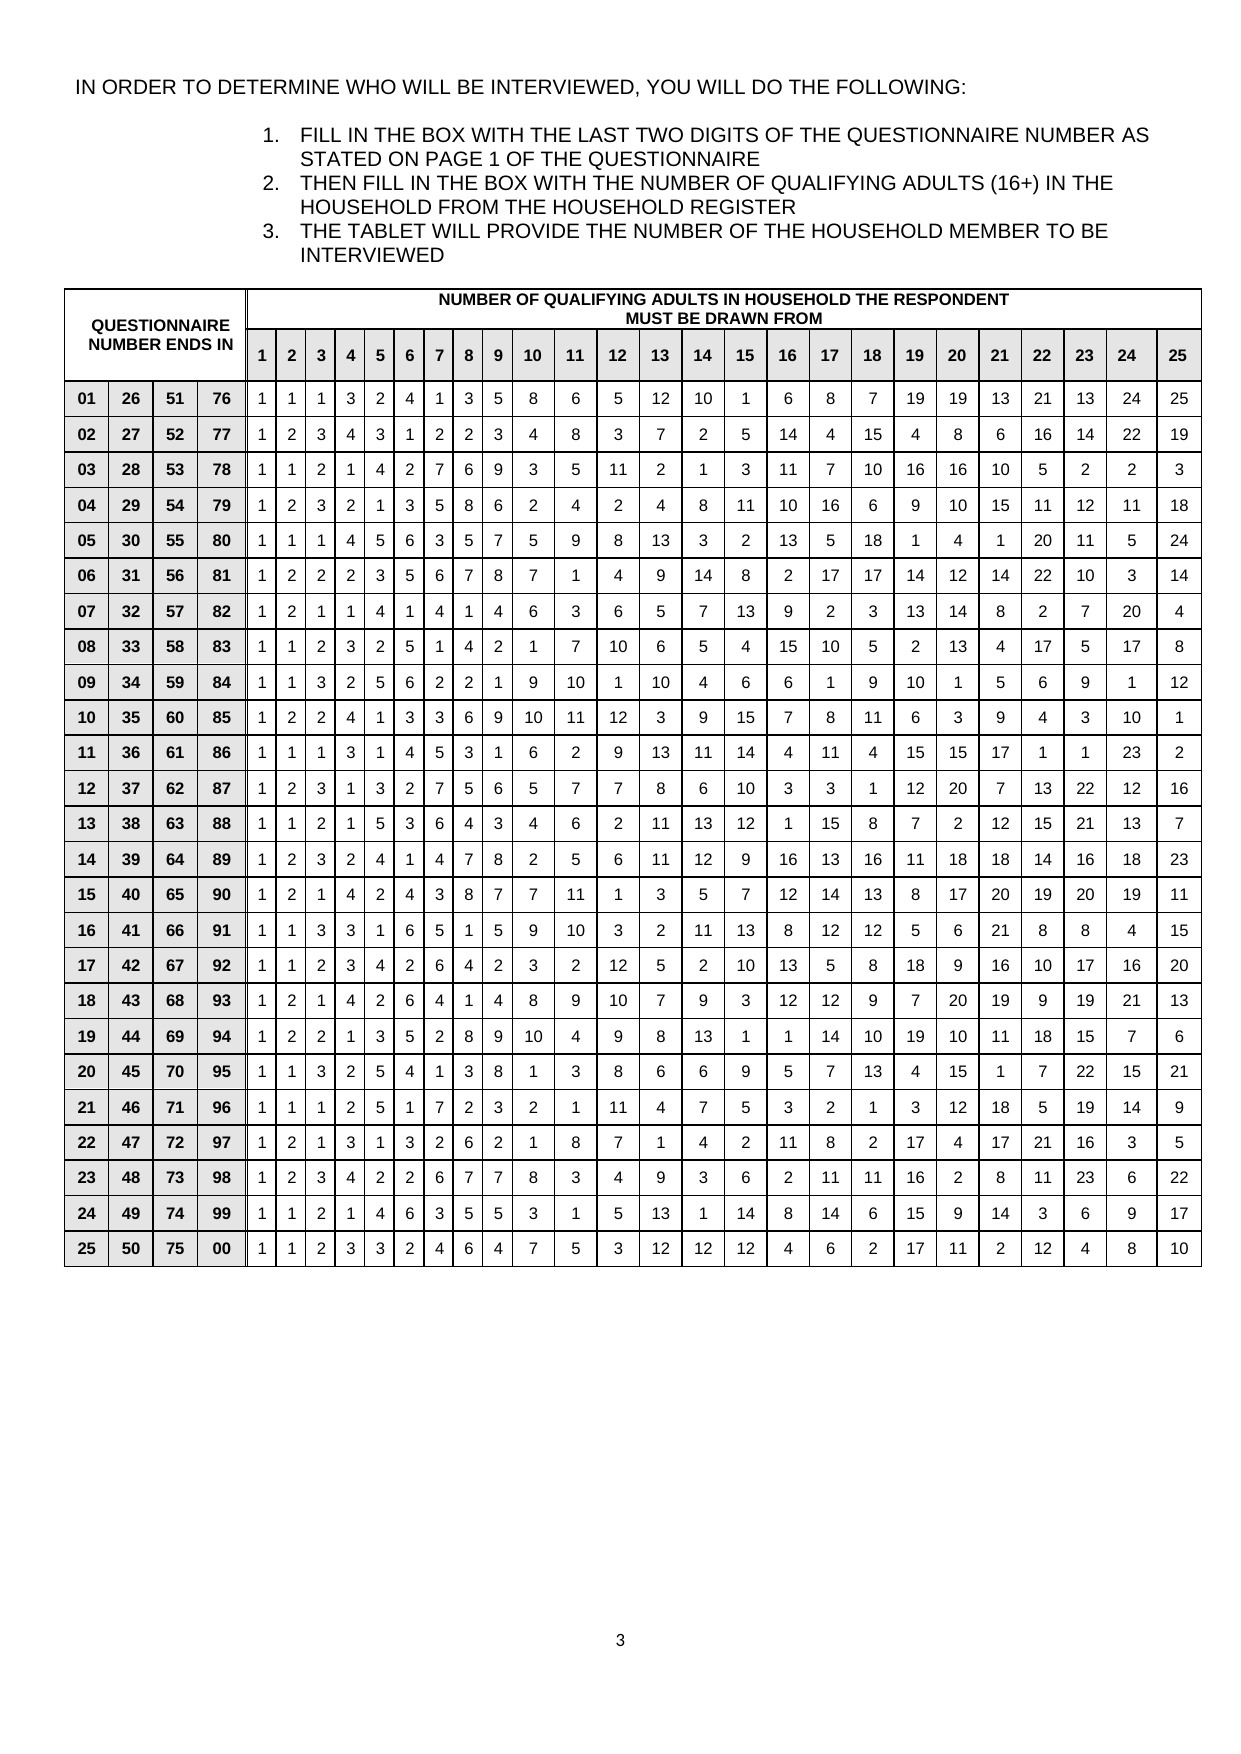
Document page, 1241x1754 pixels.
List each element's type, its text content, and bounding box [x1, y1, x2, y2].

table_cell 76 [198, 382, 245, 416]
table_cell 52 [154, 417, 197, 451]
table_cell 1 [248, 1019, 275, 1053]
table_cell 61 [154, 736, 197, 770]
table_cell 10 [852, 1019, 893, 1053]
table_cell 1 [725, 382, 766, 416]
table_cell 2 [306, 559, 334, 593]
table_cell 11 [555, 330, 596, 380]
table_cell 38 [109, 807, 152, 841]
table_cell 5 [365, 1055, 393, 1088]
table_cell 16 [852, 842, 893, 876]
table_cell 9 [852, 665, 893, 699]
table_cell 66 [154, 913, 197, 947]
table_cell 59 [154, 665, 197, 699]
table_cell 7 [895, 984, 936, 1018]
table_cell 1 [768, 807, 809, 841]
table_cell 27 [109, 417, 152, 451]
table_cell 7 [683, 1090, 724, 1124]
table_cell 10 [1158, 1232, 1201, 1266]
table_cell 13 [65, 807, 108, 841]
table_cell 08 [65, 630, 108, 663]
table_cell 3 [395, 701, 423, 734]
table_cell 5 [598, 382, 639, 416]
table_cell 56 [154, 559, 197, 593]
table_cell 7 [483, 878, 512, 911]
table_cell 21 [1158, 1055, 1201, 1088]
table_cell 1 [248, 1196, 275, 1230]
table_cell 9 [483, 453, 512, 486]
table_cell 13 [640, 330, 681, 380]
table_cell 93 [198, 984, 245, 1018]
table_cell 16 [895, 453, 936, 486]
table_cell 4 [365, 594, 393, 628]
table_cell 13 [768, 523, 809, 557]
table_cell 5 [365, 807, 393, 841]
table_cell 6 [395, 984, 423, 1018]
table_cell 18 [980, 842, 1021, 876]
table_cell 15 [768, 630, 809, 663]
table_cell 3 [306, 665, 334, 699]
table_cell 3 [640, 878, 681, 911]
table_cell 8 [513, 382, 554, 416]
table_cell 10 [725, 771, 766, 805]
table_cell 2 [277, 771, 305, 805]
table_cell 6 [768, 382, 809, 416]
table_cell 4 [1107, 913, 1156, 947]
table_cell 8 [598, 1055, 639, 1088]
table_cell 2 [277, 701, 305, 734]
table_cell 2 [425, 1019, 452, 1053]
table_cell 2 [555, 948, 596, 982]
table_cell 14 [725, 736, 766, 770]
table_cell 5 [365, 1090, 393, 1124]
table_cell 96 [198, 1090, 245, 1124]
table_cell 2 [336, 1055, 364, 1088]
table_cell 6 [454, 453, 482, 486]
table_cell 11 [980, 1019, 1021, 1053]
table_cell 23 [1107, 736, 1156, 770]
table_cell 72 [154, 1126, 197, 1159]
list FILL IN THE BOX WITH THE LAST TWO DIGITS OF THE QUESTIONNAIRE NUMBER AS STATED ON PAGE 1 OF THE QUESTIONNAIRE [262, 123, 1165, 171]
table_cell 1 [306, 523, 334, 557]
table_cell 4 [336, 523, 364, 557]
table_cell 1 [248, 878, 275, 911]
table_cell 2 [810, 594, 851, 628]
table_cell 9 [725, 1055, 766, 1088]
table_cell 32 [109, 594, 152, 628]
table_cell 2 [306, 1232, 334, 1266]
table_cell 10 [65, 701, 108, 734]
table_cell 12 [1065, 488, 1106, 522]
table_cell 7 [454, 842, 482, 876]
table_cell 2 [395, 771, 423, 805]
table_cell 3 [483, 417, 512, 451]
table_cell 1 [277, 665, 305, 699]
table_cell 12 [937, 559, 978, 593]
table_cell 6 [395, 1196, 423, 1230]
table_cell 19 [980, 984, 1021, 1018]
table_cell 1 [365, 913, 393, 947]
table_cell 8 [483, 1055, 512, 1088]
table_cell 1 [306, 382, 334, 416]
table_cell 4 [895, 417, 936, 451]
table_cell 4 [555, 1019, 596, 1053]
table_cell 4 [1065, 1232, 1106, 1266]
table_cell 4 [483, 594, 512, 628]
table_cell 6 [640, 630, 681, 663]
table_cell 2 [395, 1161, 423, 1195]
table_cell 3 [810, 771, 851, 805]
table_cell 3 [483, 807, 512, 841]
table_cell 14 [725, 1196, 766, 1230]
table_cell 3 [306, 913, 334, 947]
table_cell 6 [395, 523, 423, 557]
table_cell 1 [555, 559, 596, 593]
table_cell 1 [852, 771, 893, 805]
table_cell 4 [483, 984, 512, 1018]
table_cell 54 [154, 488, 197, 522]
table_cell 14 [810, 1019, 851, 1053]
table_cell 16 [768, 842, 809, 876]
table_cell 40 [109, 878, 152, 911]
table_cell 5 [425, 913, 452, 947]
table_cell 17 [810, 330, 851, 380]
table_cell 3 [555, 594, 596, 628]
table_cell 1 [336, 807, 364, 841]
table_cell 2 [598, 488, 639, 522]
table_cell 60 [154, 701, 197, 734]
table_cell 12 [1107, 771, 1156, 805]
table_cell 4 [725, 630, 766, 663]
table_cell 1 [248, 1055, 275, 1088]
table_cell 2 [306, 630, 334, 663]
table_cell 25 [1158, 382, 1201, 416]
table_cell 1 [336, 771, 364, 805]
table_cell 20 [1022, 523, 1063, 557]
table_cell 17 [980, 736, 1021, 770]
table_cell 7 [555, 630, 596, 663]
table_cell 15 [1022, 807, 1063, 841]
table_cell 16 [1065, 842, 1106, 876]
table_cell 11 [1158, 878, 1201, 911]
table_cell 64 [154, 842, 197, 876]
table_cell 10 [1022, 948, 1063, 982]
table_cell 7 [425, 330, 452, 380]
table_cell 10 [513, 701, 554, 734]
table_cell 3 [895, 1090, 936, 1124]
table_cell 5 [395, 559, 423, 593]
table_cell 5 [555, 453, 596, 486]
table_cell 13 [852, 1055, 893, 1088]
table_cell 6 [395, 665, 423, 699]
table_cell 14 [980, 1196, 1021, 1230]
table_cell 22 [1107, 417, 1156, 451]
table_cell 9 [1158, 1090, 1201, 1124]
table_cell 12 [598, 701, 639, 734]
table_cell 23 [1158, 842, 1201, 876]
table_cell 1 [513, 1126, 554, 1159]
table_cell 1 [365, 488, 393, 522]
table_cell 9 [683, 984, 724, 1018]
table_cell 8 [725, 559, 766, 593]
table_cell 10 [895, 665, 936, 699]
table_cell 6 [395, 330, 423, 380]
table_cell 24 [65, 1196, 108, 1230]
table_cell 2 [683, 948, 724, 982]
table_cell 6 [852, 488, 893, 522]
table_cell 1 [810, 665, 851, 699]
table_cell 6 [483, 488, 512, 522]
table_cell 6 [768, 665, 809, 699]
table_cell 8 [852, 807, 893, 841]
table_cell 46 [109, 1090, 152, 1124]
table_cell 3 [768, 771, 809, 805]
table_cell 2 [555, 736, 596, 770]
table_cell 71 [154, 1090, 197, 1124]
table_cell 5 [483, 913, 512, 947]
table_cell 6 [425, 1161, 452, 1195]
table_cell 10 [725, 948, 766, 982]
table_cell 12 [683, 1232, 724, 1266]
table_cell 10 [598, 984, 639, 1018]
table_cell 5 [1107, 523, 1156, 557]
table_header NUMBER OF QUALIFYING ADULTS IN HOUSEHOLD THE RESPONDENT MUST BE DRAWN FROM [248, 290, 1201, 328]
table_cell 9 [768, 594, 809, 628]
table_cell 16 [810, 488, 851, 522]
table_cell 1 [425, 630, 452, 663]
table_cell 50 [109, 1232, 152, 1266]
table_cell 2 [1158, 736, 1201, 770]
table_cell 3 [454, 1055, 482, 1088]
table_cell 1 [306, 1126, 334, 1159]
table_cell 1 [277, 807, 305, 841]
table_cell 2 [513, 1090, 554, 1124]
table_cell 5 [365, 523, 393, 557]
table_cell 94 [198, 1019, 245, 1053]
table_cell 5 [483, 1196, 512, 1230]
table_cell 2 [395, 453, 423, 486]
table_cell 20 [65, 1055, 108, 1088]
table_cell 3 [336, 1232, 364, 1266]
table_cell 5 [1022, 1090, 1063, 1124]
table_cell 10 [683, 382, 724, 416]
table_cell 11 [895, 842, 936, 876]
table_cell 10 [555, 665, 596, 699]
table_cell 13 [810, 842, 851, 876]
table_cell 3 [513, 948, 554, 982]
table_cell 6 [483, 771, 512, 805]
table_cell 30 [109, 523, 152, 557]
table_cell 25 [1158, 330, 1201, 380]
table_cell 14 [65, 842, 108, 876]
table_cell 7 [513, 559, 554, 593]
table_cell 13 [683, 807, 724, 841]
table_cell 7 [483, 1161, 512, 1195]
table_cell 13 [725, 594, 766, 628]
table_cell 16 [937, 453, 978, 486]
table_cell 2 [852, 1126, 893, 1159]
table_cell 6 [810, 1232, 851, 1266]
table_cell 3 [598, 913, 639, 947]
text IN ORDER TO DETERMINE WHO WILL BE INTERVIEWED, YOU WILL DO THE FOLLOWING: [75, 75, 1165, 99]
table_cell 1 [306, 878, 334, 911]
table_cell 15 [895, 1196, 936, 1230]
table_cell 22 [1065, 771, 1106, 805]
table_cell 11 [1022, 1161, 1063, 1195]
table_cell 1 [336, 1196, 364, 1230]
table_cell 8 [1158, 630, 1201, 663]
table_cell 5 [640, 594, 681, 628]
table_cell 4 [598, 559, 639, 593]
table_cell 20 [1107, 594, 1156, 628]
table_cell 2 [336, 488, 364, 522]
table_cell 1 [1107, 665, 1156, 699]
table_cell 13 [683, 1019, 724, 1053]
table_cell 14 [937, 594, 978, 628]
table_cell 8 [1065, 913, 1106, 947]
table_cell 63 [154, 807, 197, 841]
table_cell 34 [109, 665, 152, 699]
table_cell 1 [248, 1090, 275, 1124]
table_cell 2 [937, 807, 978, 841]
table_cell 28 [109, 453, 152, 486]
table_cell 07 [65, 594, 108, 628]
table_cell 3 [365, 417, 393, 451]
table_cell 7 [1065, 594, 1106, 628]
table_cell 6 [725, 665, 766, 699]
table_cell 16 [65, 913, 108, 947]
table_cell 9 [1065, 665, 1106, 699]
table_cell 14 [683, 559, 724, 593]
table_cell 8 [1022, 913, 1063, 947]
table_cell 2 [425, 1126, 452, 1159]
table_cell 6 [640, 1055, 681, 1088]
table_cell 95 [198, 1055, 245, 1088]
table_cell 9 [513, 665, 554, 699]
table_cell 1 [248, 594, 275, 628]
table_cell 13 [937, 630, 978, 663]
table_cell 78 [198, 453, 245, 486]
table_cell 80 [198, 523, 245, 557]
table_cell 7 [555, 771, 596, 805]
table_cell 10 [810, 630, 851, 663]
table_cell 6 [513, 736, 554, 770]
table_cell 8 [683, 488, 724, 522]
table_cell 10 [980, 453, 1021, 486]
table_cell 8 [454, 1019, 482, 1053]
table_cell 8 [513, 984, 554, 1018]
table_cell 5 [1065, 630, 1106, 663]
table_cell 2 [306, 701, 334, 734]
table_cell 16 [768, 330, 809, 380]
table_cell 2 [598, 807, 639, 841]
table_cell 3 [336, 382, 364, 416]
table_cell 4 [640, 1090, 681, 1124]
table_cell 88 [198, 807, 245, 841]
table_cell 26 [109, 382, 152, 416]
table_cell 3 [425, 701, 452, 734]
table_cell 9 [852, 984, 893, 1018]
table_cell 84 [198, 665, 245, 699]
table_cell 18 [65, 984, 108, 1018]
table_cell 2 [336, 1090, 364, 1124]
table_cell 19 [65, 1019, 108, 1053]
table_cell 1 [248, 453, 275, 486]
table_cell 03 [65, 453, 108, 486]
table_cell 1 [395, 417, 423, 451]
table_cell 1 [336, 1019, 364, 1053]
table_cell 4 [980, 630, 1021, 663]
table_cell 24 [1158, 523, 1201, 557]
table_cell 09 [65, 665, 108, 699]
table_cell 8 [454, 330, 482, 380]
table_cell 5 [483, 382, 512, 416]
table_cell 4 [336, 878, 364, 911]
table_cell 1 [1022, 736, 1063, 770]
table_cell 2 [306, 1019, 334, 1053]
table_cell 17 [852, 559, 893, 593]
table_cell 3 [768, 1090, 809, 1124]
table_cell 4 [425, 594, 452, 628]
table_cell 19 [895, 330, 936, 380]
table_cell 12 [895, 771, 936, 805]
table_cell 3 [306, 842, 334, 876]
table_cell 01 [65, 382, 108, 416]
table_cell 2 [483, 630, 512, 663]
table_cell 1 [1065, 736, 1106, 770]
table_cell 4 [768, 1232, 809, 1266]
table_cell 4 [425, 1232, 452, 1266]
table_cell 1 [395, 594, 423, 628]
table_header QUESTIONNAIRE NUMBER ENDS IN [65, 290, 245, 380]
table_cell 6 [980, 417, 1021, 451]
table_cell 21 [1022, 382, 1063, 416]
table_cell 3 [513, 453, 554, 486]
table_cell 3 [306, 417, 334, 451]
table_cell 3 [336, 630, 364, 663]
table_cell 3 [725, 453, 766, 486]
table_cell 6 [425, 948, 452, 982]
table_cell 11 [640, 807, 681, 841]
table_cell 14 [768, 417, 809, 451]
table_cell 8 [895, 878, 936, 911]
table_cell 7 [683, 594, 724, 628]
table_cell 14 [980, 559, 1021, 593]
table_cell 02 [65, 417, 108, 451]
table_cell 1 [852, 1090, 893, 1124]
table_cell 5 [425, 488, 452, 522]
list THE TABLET WILL PROVIDE THE NUMBER OF THE HOUSEHOLD MEMBER TO BE INTERVIEWED [262, 219, 1165, 267]
table_cell 9 [598, 736, 639, 770]
table_cell 12 [598, 948, 639, 982]
table_cell 13 [768, 948, 809, 982]
table_cell 4 [513, 807, 554, 841]
table_cell 4 [937, 523, 978, 557]
table_cell 83 [198, 630, 245, 663]
table_cell 10 [852, 453, 893, 486]
table_cell 6 [425, 807, 452, 841]
table_cell 19 [1065, 984, 1106, 1018]
table_cell 9 [895, 488, 936, 522]
table_cell 8 [454, 488, 482, 522]
table_cell 1 [248, 630, 275, 663]
table_cell 1 [277, 523, 305, 557]
table_cell 18 [852, 523, 893, 557]
table_cell 7 [810, 1055, 851, 1088]
table_cell 6 [598, 594, 639, 628]
table_cell 13 [1022, 771, 1063, 805]
table_cell 1 [248, 559, 275, 593]
table_cell 1 [277, 1055, 305, 1088]
table_cell 15 [810, 807, 851, 841]
table_cell 4 [365, 842, 393, 876]
table_cell 11 [1107, 488, 1156, 522]
table_cell 3 [1107, 559, 1156, 593]
table_cell 7 [513, 878, 554, 911]
table_cell 6 [395, 913, 423, 947]
table_cell 1 [306, 984, 334, 1018]
table_cell 4 [336, 984, 364, 1018]
table_cell 2 [395, 948, 423, 982]
table_cell 1 [277, 948, 305, 982]
table_cell 23 [65, 1161, 108, 1195]
table_cell 3 [306, 488, 334, 522]
table_cell 3 [555, 1161, 596, 1195]
table_cell 7 [454, 559, 482, 593]
table_cell 2 [1107, 453, 1156, 486]
table_cell 11 [725, 488, 766, 522]
table_cell 1 [683, 453, 724, 486]
table_cell 10 [640, 665, 681, 699]
table_cell 21 [1022, 1126, 1063, 1159]
table_cell 12 [640, 382, 681, 416]
table_cell 2 [937, 1161, 978, 1195]
table_cell 1 [248, 984, 275, 1018]
table_cell 1 [365, 701, 393, 734]
table_cell 1 [248, 330, 275, 380]
table_cell 18 [937, 842, 978, 876]
table_cell 22 [1158, 1161, 1201, 1195]
table_cell 55 [154, 523, 197, 557]
table_cell 18 [1022, 1019, 1063, 1053]
table_cell 13 [640, 523, 681, 557]
table_cell 8 [454, 878, 482, 911]
table_cell 6 [513, 594, 554, 628]
table_cell 11 [555, 878, 596, 911]
table_cell 91 [198, 913, 245, 947]
table_cell 1 [248, 807, 275, 841]
table_cell 8 [810, 701, 851, 734]
table_cell 17 [937, 878, 978, 911]
table_cell 6 [683, 771, 724, 805]
table_cell 23 [1065, 330, 1106, 380]
table_cell 17 [1065, 948, 1106, 982]
table_cell 9 [1107, 1196, 1156, 1230]
table_cell 1 [425, 1055, 452, 1088]
table_cell 3 [306, 330, 334, 380]
table_cell 22 [1065, 1055, 1106, 1088]
table_cell 3 [306, 771, 334, 805]
table_cell 5 [683, 630, 724, 663]
table_cell 14 [1107, 1090, 1156, 1124]
table_cell 21 [980, 913, 1021, 947]
table_cell 6 [1022, 665, 1063, 699]
table_cell 2 [306, 453, 334, 486]
table_cell 9 [683, 701, 724, 734]
table_cell 10 [937, 488, 978, 522]
table_cell 17 [895, 1232, 936, 1266]
table_cell 14 [1065, 417, 1106, 451]
table_cell 86 [198, 736, 245, 770]
table_cell 6 [425, 559, 452, 593]
table_cell 3 [598, 417, 639, 451]
table_cell 7 [852, 382, 893, 416]
table_cell 19 [937, 382, 978, 416]
table_cell 2 [306, 948, 334, 982]
table_cell 13 [1065, 382, 1106, 416]
table_cell 2 [277, 1126, 305, 1159]
table_cell 2 [810, 1090, 851, 1124]
table_cell 3 [365, 1232, 393, 1266]
table_cell 20 [937, 771, 978, 805]
table_cell 6 [555, 382, 596, 416]
table_cell 58 [154, 630, 197, 663]
table_cell 10 [513, 330, 554, 380]
table_cell 36 [109, 736, 152, 770]
table_cell 9 [937, 948, 978, 982]
table_cell 1 [640, 1126, 681, 1159]
table_cell 12 [1158, 665, 1201, 699]
table_cell 15 [895, 736, 936, 770]
table_cell 13 [725, 913, 766, 947]
table_cell 1 [277, 382, 305, 416]
table_cell 1 [248, 913, 275, 947]
table_cell 1 [248, 948, 275, 982]
table_cell 18 [1158, 488, 1201, 522]
table_cell 2 [365, 382, 393, 416]
table_cell 17 [980, 1126, 1021, 1159]
table_cell 11 [683, 913, 724, 947]
table_cell 9 [483, 701, 512, 734]
table_cell 4 [768, 736, 809, 770]
table_cell 11 [640, 842, 681, 876]
table_cell 5 [980, 665, 1021, 699]
table_cell 1 [895, 523, 936, 557]
table_cell 3 [425, 1196, 452, 1230]
table_cell 9 [555, 523, 596, 557]
table_cell 3 [683, 1161, 724, 1195]
table_cell 2 [852, 1232, 893, 1266]
table_cell 10 [1107, 701, 1156, 734]
table_cell 8 [483, 559, 512, 593]
table_cell 1 [277, 1232, 305, 1266]
table_cell 3 [1158, 453, 1201, 486]
table_cell 17 [895, 1126, 936, 1159]
table_cell 3 [1107, 1126, 1156, 1159]
table_cell 1 [483, 665, 512, 699]
table_cell 3 [365, 1019, 393, 1053]
table_cell 8 [768, 1196, 809, 1230]
table_cell 10 [1065, 559, 1106, 593]
table_cell 1 [425, 382, 452, 416]
table_cell 20 [1158, 948, 1201, 982]
table_cell 11 [1022, 488, 1063, 522]
table_cell 4 [513, 417, 554, 451]
table_cell 4 [336, 1161, 364, 1195]
table_cell 4 [483, 1232, 512, 1266]
table_cell 4 [937, 1126, 978, 1159]
table_cell 6 [555, 807, 596, 841]
table_cell 12 [768, 878, 809, 911]
table_cell 3 [555, 1055, 596, 1088]
table_cell 5 [425, 736, 452, 770]
table_cell 11 [683, 736, 724, 770]
table_cell 7 [454, 1161, 482, 1195]
table_cell 6 [937, 913, 978, 947]
table_cell 48 [109, 1161, 152, 1195]
table_cell 3 [306, 1161, 334, 1195]
table_cell 16 [980, 948, 1021, 982]
table_cell 1 [248, 1126, 275, 1159]
table_cell 2 [483, 948, 512, 982]
table_cell 05 [65, 523, 108, 557]
table_cell 24 [1107, 382, 1156, 416]
table_cell 2 [277, 594, 305, 628]
table_cell 14 [1022, 842, 1063, 876]
table_cell 1 [336, 594, 364, 628]
table_cell 1 [336, 453, 364, 486]
table_cell 53 [154, 453, 197, 486]
table_cell 13 [1107, 807, 1156, 841]
table_cell 17 [1022, 630, 1063, 663]
table_cell 13 [640, 736, 681, 770]
table_cell 6 [454, 701, 482, 734]
table_cell 1 [248, 701, 275, 734]
table_cell 7 [895, 807, 936, 841]
table_cell 17 [810, 559, 851, 593]
table_cell 19 [1107, 878, 1156, 911]
table_cell 2 [513, 488, 554, 522]
table_cell 7 [598, 1126, 639, 1159]
table_cell 13 [895, 594, 936, 628]
table_cell 18 [1107, 842, 1156, 876]
table_cell 8 [852, 948, 893, 982]
table_cell 3 [454, 382, 482, 416]
table_cell 12 [810, 913, 851, 947]
table_cell 4 [454, 630, 482, 663]
table_cell 79 [198, 488, 245, 522]
table_cell 14 [683, 330, 724, 380]
table_cell 7 [513, 1232, 554, 1266]
table_cell 98 [198, 1161, 245, 1195]
table_cell 21 [65, 1090, 108, 1124]
table_cell 2 [277, 559, 305, 593]
table_cell 1 [768, 1019, 809, 1053]
table_cell 21 [1065, 807, 1106, 841]
table_cell 2 [277, 417, 305, 451]
table_cell 10 [555, 913, 596, 947]
table_cell 44 [109, 1019, 152, 1053]
table_cell 35 [109, 701, 152, 734]
table_cell 5 [1158, 1126, 1201, 1159]
table_cell 4 [365, 1196, 393, 1230]
table_cell 1 [248, 523, 275, 557]
table_cell 1 [454, 984, 482, 1018]
table_cell 15 [725, 330, 766, 380]
table_cell 3 [336, 736, 364, 770]
table_cell 19 [1022, 878, 1063, 911]
table_cell 7 [483, 523, 512, 557]
table_cell 12 [725, 807, 766, 841]
table_cell 4 [395, 1055, 423, 1088]
table_cell 5 [598, 1196, 639, 1230]
table_cell 6 [1107, 1161, 1156, 1195]
table_cell 74 [154, 1196, 197, 1230]
table_cell 11 [768, 1126, 809, 1159]
table_cell 1 [980, 523, 1021, 557]
table_cell 99 [198, 1196, 245, 1230]
table_cell 22 [1022, 330, 1063, 380]
table_cell 1 [248, 417, 275, 451]
table_cell 3 [483, 1090, 512, 1124]
table_cell 12 [725, 1232, 766, 1266]
table_cell 4 [425, 984, 452, 1018]
table_cell 12 [1022, 1232, 1063, 1266]
table_cell 1 [277, 630, 305, 663]
table_cell 12 [768, 984, 809, 1018]
table_cell 1 [513, 630, 554, 663]
table_cell 2 [513, 842, 554, 876]
table_cell 1 [306, 736, 334, 770]
table_cell 5 [810, 948, 851, 982]
table_cell 97 [198, 1126, 245, 1159]
table_cell 4 [454, 807, 482, 841]
table_cell 3 [725, 984, 766, 1018]
table_cell 6 [454, 1126, 482, 1159]
table_cell 7 [810, 453, 851, 486]
table_cell 3 [425, 878, 452, 911]
table_cell 20 [937, 984, 978, 1018]
table_cell 2 [683, 417, 724, 451]
table_cell 4 [555, 488, 596, 522]
table_cell 5 [365, 330, 393, 380]
table_cell 3 [365, 771, 393, 805]
table_cell 62 [154, 771, 197, 805]
table_cell 20 [1065, 878, 1106, 911]
table_cell 2 [483, 1126, 512, 1159]
table_cell 5 [454, 523, 482, 557]
table_cell 3 [336, 948, 364, 982]
table_cell 1 [248, 382, 275, 416]
table_cell 11 [555, 701, 596, 734]
table_cell 11 [598, 1090, 639, 1124]
table_cell 4 [336, 330, 364, 380]
table_cell 5 [810, 523, 851, 557]
table_cell 3 [1022, 1196, 1063, 1230]
table_cell 16 [895, 1161, 936, 1195]
table_cell 1 [248, 1161, 275, 1195]
table_cell 22 [65, 1126, 108, 1159]
table_cell 17 [65, 948, 108, 982]
table_cell 8 [980, 594, 1021, 628]
table_cell 11 [1065, 523, 1106, 557]
table_cell 8 [640, 771, 681, 805]
table_cell 5 [513, 523, 554, 557]
table_cell 57 [154, 594, 197, 628]
table_cell 13 [1158, 984, 1201, 1018]
table_cell 3 [395, 1126, 423, 1159]
table_cell 2 [768, 559, 809, 593]
table_cell 9 [483, 330, 512, 380]
table_cell 12 [937, 1090, 978, 1124]
table_cell 10 [768, 488, 809, 522]
table_cell 8 [555, 1126, 596, 1159]
table_cell 1 [454, 594, 482, 628]
table_cell 6 [598, 842, 639, 876]
table_cell 7 [1022, 1055, 1063, 1088]
table_cell 11 [852, 1161, 893, 1195]
table_cell 7 [1107, 1019, 1156, 1053]
table_cell 67 [154, 948, 197, 982]
table_cell 15 [937, 1055, 978, 1088]
table_cell 5 [365, 665, 393, 699]
table_cell 8 [768, 913, 809, 947]
table_cell 14 [810, 878, 851, 911]
table_cell 2 [277, 488, 305, 522]
table_cell 16 [1158, 771, 1201, 805]
table_cell 2 [306, 1196, 334, 1230]
table_cell 2 [640, 913, 681, 947]
table_cell 4 [1158, 594, 1201, 628]
table_cell 7 [1158, 807, 1201, 841]
table_cell 21 [980, 330, 1021, 380]
table_cell 65 [154, 878, 197, 911]
table_cell 15 [937, 736, 978, 770]
table_cell 15 [725, 701, 766, 734]
table_cell 2 [277, 984, 305, 1018]
table_cell 1 [513, 1055, 554, 1088]
table_cell 11 [65, 736, 108, 770]
table_cell 19 [1065, 1090, 1106, 1124]
table_cell 29 [109, 488, 152, 522]
table_cell 4 [395, 878, 423, 911]
table_cell 33 [109, 630, 152, 663]
table_cell 5 [683, 878, 724, 911]
table_cell 5 [768, 1055, 809, 1088]
table_cell 11 [768, 453, 809, 486]
table_cell 14 [1158, 559, 1201, 593]
table_cell 15 [980, 488, 1021, 522]
table_cell 1 [598, 665, 639, 699]
table_cell 15 [1065, 1019, 1106, 1053]
table_cell 20 [980, 878, 1021, 911]
table_cell 14 [895, 559, 936, 593]
table_cell 8 [937, 417, 978, 451]
table_cell 2 [336, 842, 364, 876]
table_cell 12 [852, 913, 893, 947]
table_cell 1 [454, 913, 482, 947]
table_cell 1 [395, 1090, 423, 1124]
table_cell 42 [109, 948, 152, 982]
table_cell 51 [154, 382, 197, 416]
table_cell 5 [895, 913, 936, 947]
table_cell 3 [306, 1055, 334, 1088]
table_cell 2 [365, 1161, 393, 1195]
table_cell 5 [1022, 453, 1063, 486]
table_cell 5 [555, 1232, 596, 1266]
table_cell 70 [154, 1055, 197, 1088]
table_cell 23 [1065, 1161, 1106, 1195]
table_cell 5 [395, 630, 423, 663]
table_cell 20 [937, 330, 978, 380]
table_cell 7 [768, 701, 809, 734]
table_cell 12 [65, 771, 108, 805]
table_cell 16 [1022, 417, 1063, 451]
table_cell 5 [725, 417, 766, 451]
table_cell 4 [852, 736, 893, 770]
table_cell 8 [640, 1019, 681, 1053]
table_cell 6 [725, 1161, 766, 1195]
table_cell 2 [277, 878, 305, 911]
table_cell 1 [306, 1090, 334, 1124]
table_cell 85 [198, 701, 245, 734]
table_cell 1 [277, 453, 305, 486]
table_cell 16 [1065, 1126, 1106, 1159]
table_cell 1 [937, 665, 978, 699]
table_cell 8 [598, 523, 639, 557]
table_cell 8 [555, 417, 596, 451]
table_cell 9 [555, 984, 596, 1018]
table_cell 7 [425, 453, 452, 486]
table_cell 5 [852, 630, 893, 663]
table_cell 4 [425, 842, 452, 876]
table_cell 12 [980, 807, 1021, 841]
table_cell 9 [980, 701, 1021, 734]
table_cell 1 [248, 771, 275, 805]
table_cell 4 [336, 417, 364, 451]
table_cell 4 [365, 948, 393, 982]
table_cell 4 [683, 665, 724, 699]
table_cell 2 [425, 665, 452, 699]
table_cell 4 [598, 1161, 639, 1195]
table_cell 39 [109, 842, 152, 876]
table_cell 2 [277, 330, 305, 380]
table_cell 2 [277, 1161, 305, 1195]
table_cell 2 [365, 630, 393, 663]
table_cell 3 [454, 736, 482, 770]
table_cell 4 [395, 382, 423, 416]
table_cell 19 [895, 382, 936, 416]
table_cell 9 [937, 1196, 978, 1230]
table_cell 1 [598, 878, 639, 911]
table_cell 00 [198, 1232, 245, 1266]
table_cell 1 [277, 736, 305, 770]
table_cell 3 [640, 701, 681, 734]
table_cell 7 [425, 771, 452, 805]
table_cell 75 [154, 1232, 197, 1266]
table_cell 2 [454, 417, 482, 451]
table_cell 6 [454, 1232, 482, 1266]
table_cell 8 [1107, 1232, 1156, 1266]
table_cell 3 [1065, 701, 1106, 734]
table_cell 4 [365, 453, 393, 486]
table_cell 2 [365, 878, 393, 911]
table_cell 5 [555, 842, 596, 876]
table_cell 37 [109, 771, 152, 805]
table_cell 77 [198, 417, 245, 451]
table_cell 1 [683, 1196, 724, 1230]
table_cell 12 [683, 842, 724, 876]
table_cell 68 [154, 984, 197, 1018]
table_cell 1 [365, 736, 393, 770]
table_cell 19 [1158, 417, 1201, 451]
table_cell 45 [109, 1055, 152, 1088]
table_cell 8 [483, 842, 512, 876]
table_cell 4 [895, 1055, 936, 1088]
table_cell 3 [852, 594, 893, 628]
table_cell 1 [555, 1196, 596, 1230]
table_cell 2 [277, 1019, 305, 1053]
table_cell 1 [980, 1055, 1021, 1088]
table_cell 4 [395, 736, 423, 770]
table_cell 11 [852, 701, 893, 734]
table_cell 1 [277, 913, 305, 947]
table_cell 41 [109, 913, 152, 947]
table_cell 5 [454, 771, 482, 805]
table_cell 5 [395, 1019, 423, 1053]
table_cell 3 [425, 523, 452, 557]
table_cell 43 [109, 984, 152, 1018]
table_cell 7 [640, 984, 681, 1018]
table_cell 3 [395, 488, 423, 522]
table_cell 5 [640, 948, 681, 982]
table_cell 8 [513, 1161, 554, 1195]
table_cell 7 [425, 1090, 452, 1124]
table_cell 9 [513, 913, 554, 947]
table_cell 2 [365, 984, 393, 1018]
table_cell 21 [1107, 984, 1156, 1018]
table_cell 15 [1107, 1055, 1156, 1088]
table_cell 24 [1107, 330, 1156, 380]
table_cell 1 [248, 488, 275, 522]
table_cell 18 [980, 1090, 1021, 1124]
table_cell 9 [598, 1019, 639, 1053]
table_cell 2 [454, 1090, 482, 1124]
table_cell 8 [810, 382, 851, 416]
table_cell 25 [65, 1232, 108, 1266]
table_cell 19 [895, 1019, 936, 1053]
table_cell 1 [395, 842, 423, 876]
table_cell 3 [937, 701, 978, 734]
table_cell 4 [336, 701, 364, 734]
table_cell 4 [810, 417, 851, 451]
table_cell 49 [109, 1196, 152, 1230]
list THEN FILL IN THE BOX WITH THE NUMBER OF QUALIFYING ADULTS (16+) IN THE HOUSEHOLD FROM THE HOUSEHOLD REGISTER [262, 171, 1165, 219]
table_cell 2 [454, 665, 482, 699]
table_cell 92 [198, 948, 245, 982]
table_cell 69 [154, 1019, 197, 1053]
table_cell 13 [852, 878, 893, 911]
table_cell 3 [513, 1196, 554, 1230]
table_cell 2 [725, 1126, 766, 1159]
table_cell 18 [895, 948, 936, 982]
table_cell 1 [725, 1019, 766, 1053]
table_cell 3 [395, 807, 423, 841]
table_cell 11 [810, 736, 851, 770]
table_cell 13 [980, 382, 1021, 416]
table_cell 7 [980, 771, 1021, 805]
table_cell 2 [336, 665, 364, 699]
table_cell 11 [598, 453, 639, 486]
table_cell 2 [1022, 594, 1063, 628]
table_cell 3 [336, 1126, 364, 1159]
table_cell 17 [1158, 1196, 1201, 1230]
table_cell 4 [454, 948, 482, 982]
table_cell 73 [154, 1161, 197, 1195]
table_cell 2 [336, 559, 364, 593]
table_cell 1 [1158, 701, 1201, 734]
table_cell 6 [895, 701, 936, 734]
table_cell 10 [513, 1019, 554, 1053]
table_cell 87 [198, 771, 245, 805]
table_cell 6 [683, 1055, 724, 1088]
table_cell 2 [725, 523, 766, 557]
table_cell 9 [725, 842, 766, 876]
table_cell 2 [980, 1232, 1021, 1266]
table_cell 13 [640, 1196, 681, 1230]
table_cell 15 [1158, 913, 1201, 947]
table_cell 6 [1065, 1196, 1106, 1230]
table_cell 1 [277, 1090, 305, 1124]
table_cell 47 [109, 1126, 152, 1159]
table_cell 5 [725, 1090, 766, 1124]
table_cell 31 [109, 559, 152, 593]
table_cell 9 [640, 1161, 681, 1195]
table_cell 2 [895, 630, 936, 663]
table_cell 8 [810, 1126, 851, 1159]
table_cell 10 [598, 630, 639, 663]
table_cell 11 [810, 1161, 851, 1195]
table_cell 1 [248, 842, 275, 876]
table_cell 90 [198, 878, 245, 911]
table_cell 1 [365, 1126, 393, 1159]
table_cell 11 [937, 1232, 978, 1266]
table_cell 1 [277, 1196, 305, 1230]
table_cell 2 [425, 417, 452, 451]
table_cell 3 [365, 559, 393, 593]
table_cell 82 [198, 594, 245, 628]
table_cell 2 [395, 1232, 423, 1266]
table_cell 1 [248, 665, 275, 699]
table_cell 10 [937, 1019, 978, 1053]
table_cell 04 [65, 488, 108, 522]
table_cell 3 [336, 913, 364, 947]
table_cell 06 [65, 559, 108, 593]
table_cell 18 [852, 330, 893, 380]
table_cell 17 [1107, 630, 1156, 663]
table_cell 22 [1022, 559, 1063, 593]
table_cell 9 [483, 1019, 512, 1053]
table_cell 9 [1022, 984, 1063, 1018]
table_cell 7 [640, 417, 681, 451]
table_cell 4 [640, 488, 681, 522]
table_cell 12 [640, 1232, 681, 1266]
table_cell 81 [198, 559, 245, 593]
table_cell 8 [980, 1161, 1021, 1195]
table_cell 4 [683, 1126, 724, 1159]
table_cell 1 [248, 1232, 275, 1266]
table_cell 2 [1065, 453, 1106, 486]
table_cell 9 [640, 559, 681, 593]
table_cell 3 [683, 523, 724, 557]
table_cell 4 [1022, 701, 1063, 734]
table_cell 2 [306, 807, 334, 841]
table_cell 1 [483, 736, 512, 770]
table_cell 2 [277, 842, 305, 876]
table_cell 7 [725, 878, 766, 911]
table_cell 14 [810, 1196, 851, 1230]
table_cell 12 [598, 330, 639, 380]
table_cell 15 [852, 417, 893, 451]
table_cell 15 [65, 878, 108, 911]
table_cell 1 [306, 594, 334, 628]
table_cell 12 [810, 984, 851, 1018]
table_cell 5 [454, 1196, 482, 1230]
table_cell 2 [768, 1161, 809, 1195]
table_cell 3 [598, 1232, 639, 1266]
table_cell 6 [1158, 1019, 1201, 1053]
table_cell 7 [598, 771, 639, 805]
table_cell 2 [640, 453, 681, 486]
table_cell 89 [198, 842, 245, 876]
table_cell 1 [248, 736, 275, 770]
table_cell 5 [513, 771, 554, 805]
table_cell 1 [555, 1090, 596, 1124]
table_cell 6 [852, 1196, 893, 1230]
table_cell 16 [1107, 948, 1156, 982]
